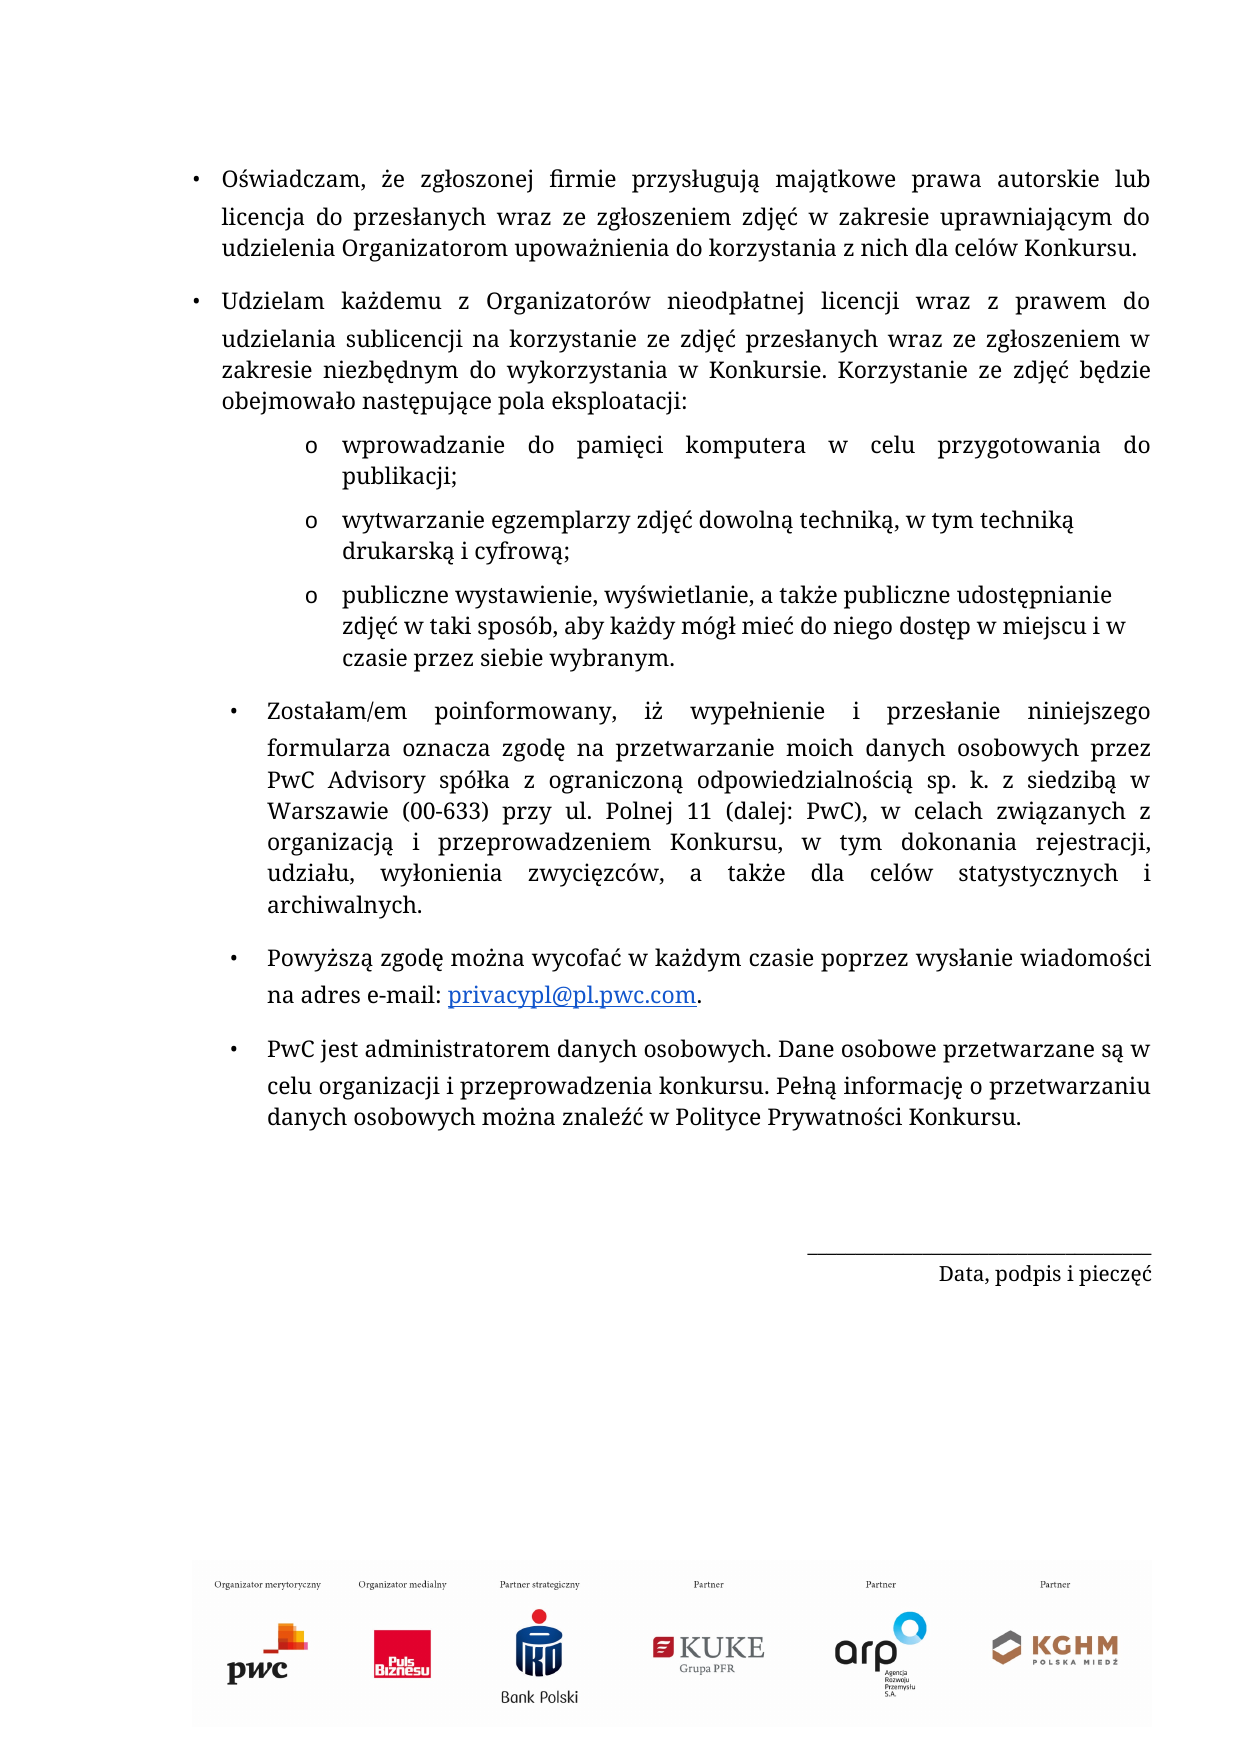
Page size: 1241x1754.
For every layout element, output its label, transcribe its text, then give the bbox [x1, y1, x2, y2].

list wprowadzanie do pamięci komputera w celu przygotowania do publikacji; [304, 429, 1152, 491]
list PwC jest administratorem danych osobowych. Dane osobowe przetwarzane są w celu organizacji i przeprowadzenia konkursu. Pełną informację o przetwarzaniu danych osobowych można znaleźć w Polityce Prywatności Konkursu. [229, 1023, 1152, 1132]
list Powyższą zgodę można wycofać w każdym czasie poprzez wysłanie wiadomości na adres e-mail: privacypl@pl.pwc.com. [229, 932, 1152, 1011]
list Udzielam każdemu z Organizatorów nieodpłatnej licencji wraz z prawem do udzielania sublicencji na korzystanie ze zdjęć przesłanych wraz ze zgłoszeniem w zakresie niezbędnym do wykorzystania w Konkursie. Korzystanie ze zdjęć będzie obejmowało następujące pola eksploatacji: [192, 276, 1152, 416]
text Data, podpis i pieczęć [192, 1259, 1152, 1287]
list Oświadczam, że zgłoszonej firmie przysługują majątkowe prawa autorskie lub licencja do przesłanych wraz ze zgłoszeniem zdjęć w zakresie uprawniającym do udzielenia Organizatorom upoważnienia do korzystania z nich dla celów Konkursu. [192, 153, 1152, 263]
list wytwarzanie egzemplarzy zdjęć dowolną techniką, w tym techniką drukarską i cyfrową; [304, 504, 1152, 566]
list Zostałam/em poinformowany, iż wypełnienie i przesłanie niniejszego formularza oznacza zgodę na przetwarzanie moich danych osobowych przez PwC Advisory spółka z ograniczoną odpowiedzialnością sp. k. z siedzibą w Warszawie (00-633) przy ul. Polnej 11 (dalej: PwC), w celach związanych z organizacją i przeprowadzeniem Konkursu, w tym dokonania rejestracji, udziału, wyłonienia zwycięzców, a także dla celów statystycznych i archiwalnych. [229, 685, 1152, 920]
text ____________________________________ [192, 1230, 1152, 1259]
picture [191, 1560, 1152, 1727]
list publiczne wystawienie, wyświetlanie, a także publiczne udostępnianie zdjęć w taki sposób, aby każdy mógł mieć do niego dostęp w miejscu i w czasie przez siebie wybranym. [304, 579, 1152, 673]
